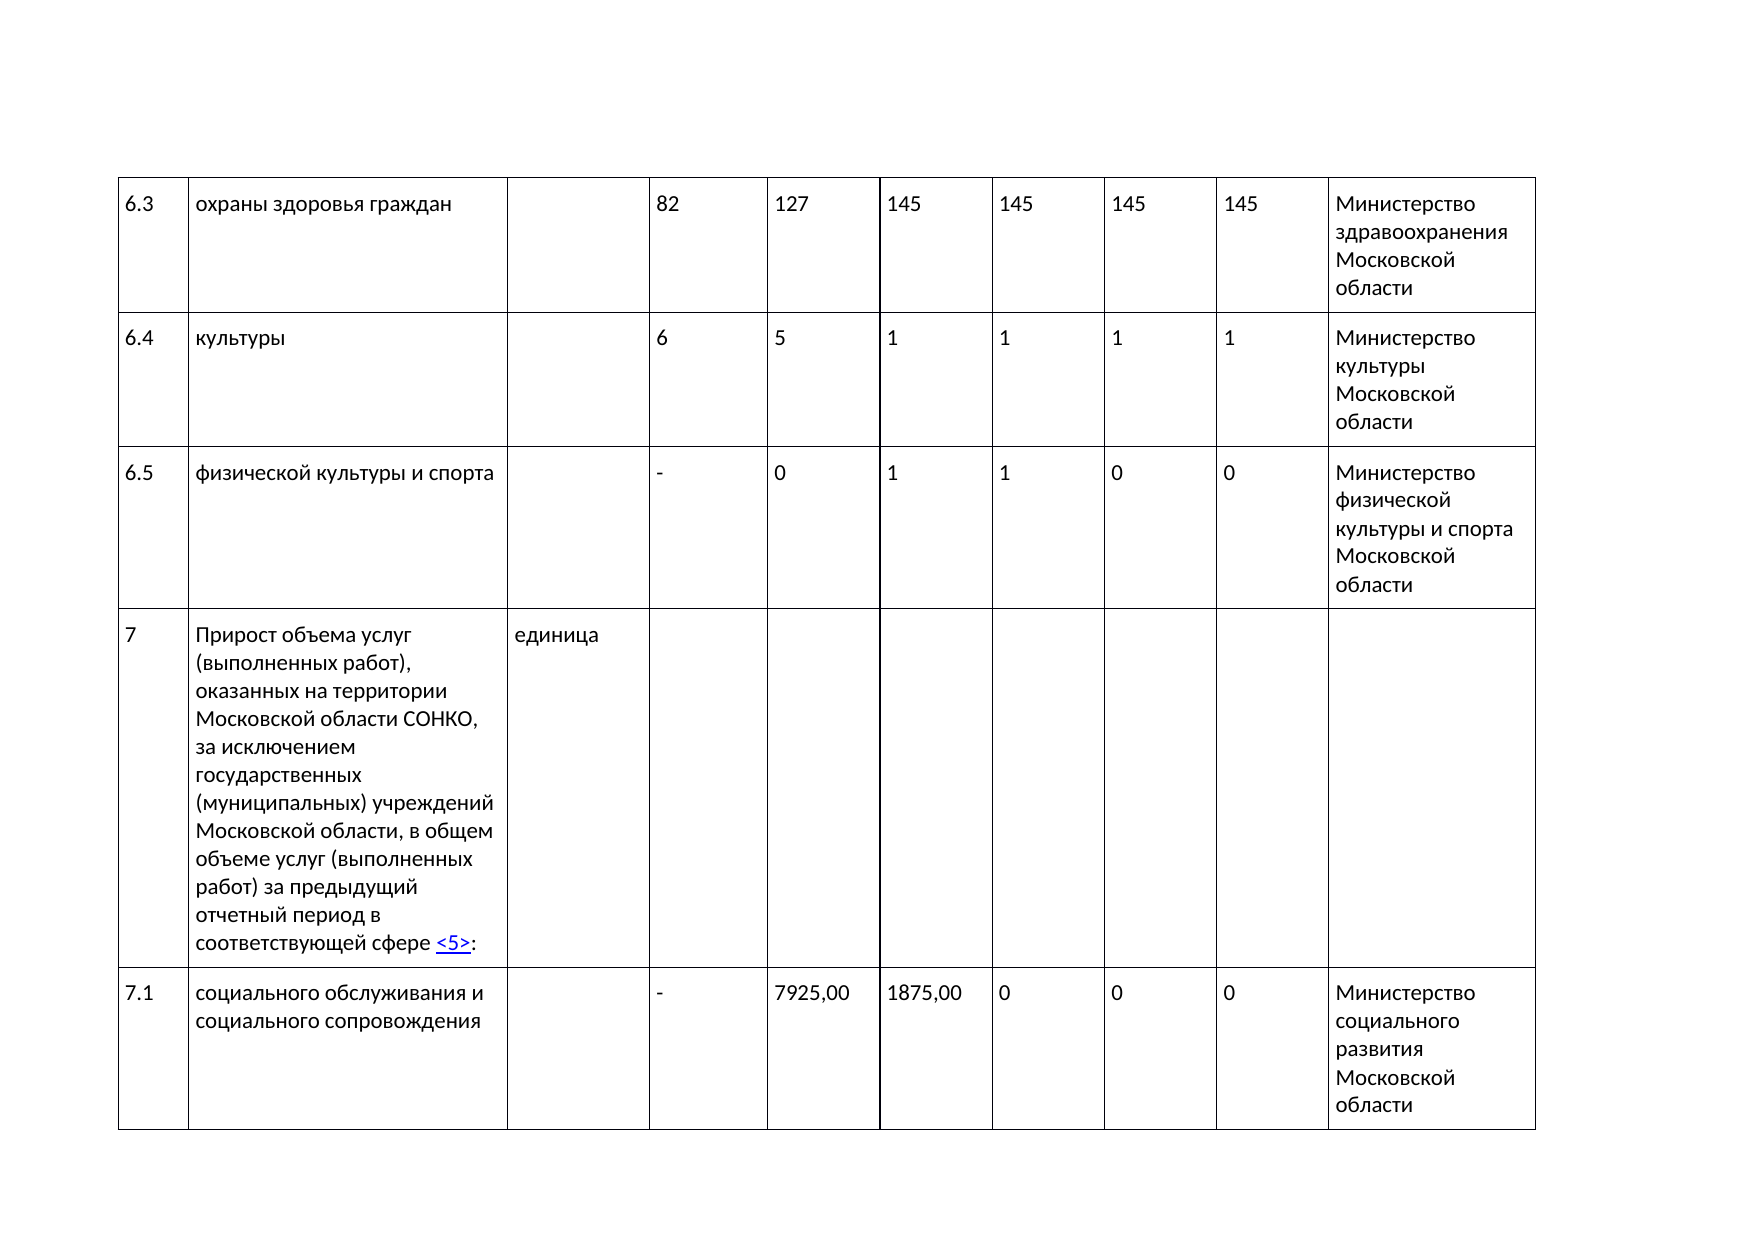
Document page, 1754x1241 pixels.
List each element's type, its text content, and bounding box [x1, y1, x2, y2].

table_cell 0 [993, 968, 1104, 1129]
table_cell 145 [1105, 178, 1216, 312]
table_cell единица [508, 609, 649, 967]
table_cell 1 [1217, 313, 1328, 446]
table_cell 7925,00 [768, 968, 879, 1129]
table_cell 6.3 [119, 178, 188, 312]
table_cell 6.4 [119, 313, 188, 446]
table_cell охраны здоровья граждан [189, 178, 507, 312]
table_cell [881, 609, 992, 967]
table_cell [1329, 609, 1535, 967]
table_cell 127 [768, 178, 879, 312]
table_cell Министерство социального развития Московской области [1329, 968, 1535, 1129]
table_cell [508, 968, 649, 1129]
table_cell [508, 313, 649, 446]
table_cell 5 [768, 313, 879, 446]
table_cell 1 [881, 447, 992, 608]
table_cell 0 [768, 447, 879, 608]
table_cell физической культуры и спорта [189, 447, 507, 608]
table_cell - [650, 447, 767, 608]
table_cell 7.1 [119, 968, 188, 1129]
table_cell 0 [1217, 447, 1328, 608]
table_cell 1875,00 [881, 968, 992, 1129]
table_cell 145 [993, 178, 1104, 312]
table_cell 1 [993, 447, 1104, 608]
table_cell 1 [881, 313, 992, 446]
table_cell [508, 447, 649, 608]
table_cell 145 [881, 178, 992, 312]
table_cell 0 [1105, 968, 1216, 1129]
table_cell 1 [1105, 313, 1216, 446]
table_cell [1105, 609, 1216, 967]
table_cell социального обслуживания и социального сопровождения [189, 968, 507, 1129]
table_cell - [650, 968, 767, 1129]
table_cell Министерство физической культуры и спорта Московской области [1329, 447, 1535, 608]
table_cell [768, 609, 879, 967]
table_cell 6.5 [119, 447, 188, 608]
table_cell 0 [1105, 447, 1216, 608]
table_cell Министерство здравоохранения Московской области [1329, 178, 1535, 312]
table_cell культуры [189, 313, 507, 446]
table_cell 0 [1217, 968, 1328, 1129]
table_cell [508, 178, 649, 312]
table_cell 6 [650, 313, 767, 446]
table_cell 145 [1217, 178, 1328, 312]
table_cell Прирост объема услуг (выполненных работ), оказанных на территории Московской области СОНКО, за исключением государственных (муниципальных) учреждений Московской области, в общем объеме услуг (выполненных работ) за предыдущий отчетный период в соответствующей сфере <5>: [189, 609, 507, 967]
table_cell 7 [119, 609, 188, 967]
table_cell Министерство культуры Московской области [1329, 313, 1535, 446]
table_cell [993, 609, 1104, 967]
table_cell 1 [993, 313, 1104, 446]
table_cell [650, 609, 767, 967]
table_cell [1217, 609, 1328, 967]
table_cell 82 [650, 178, 767, 312]
